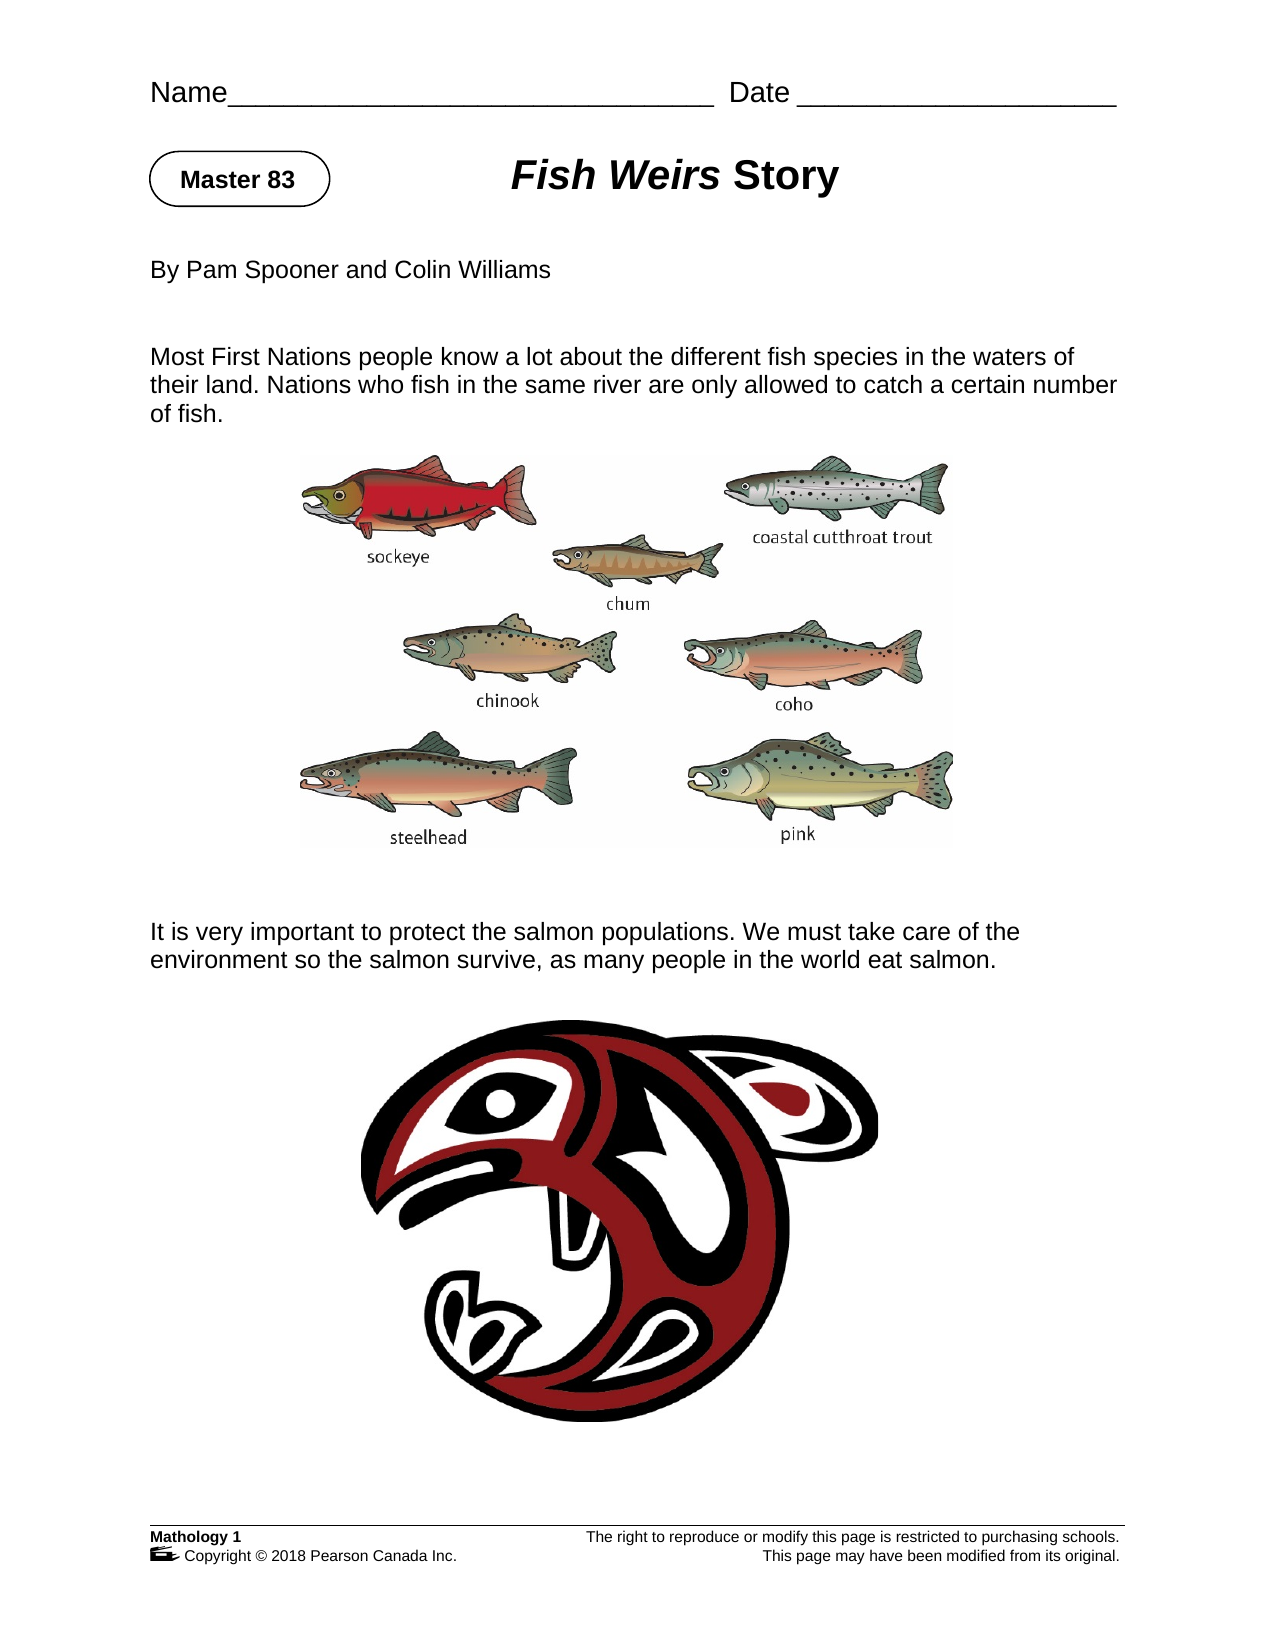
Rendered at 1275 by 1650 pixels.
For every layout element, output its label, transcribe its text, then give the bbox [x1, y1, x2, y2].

picture [150, 1546, 180, 1561]
text It is very important to protect the salmon populations. We must take care of the environment so the salmon survive, as many people in the world eat salmon. [150, 917, 1125, 974]
text Fish Weirs Story [306, 150, 1125, 198]
picture [361, 1020, 879, 1422]
text By Pam Spooner and Colin Williams [150, 255, 1125, 284]
picture [300, 455, 953, 848]
text Most First Nations people know a lot about the different fish species in the waters of their land. Nations who fish in the same river are only allowed to catch a certain number of fish. [150, 342, 1125, 428]
